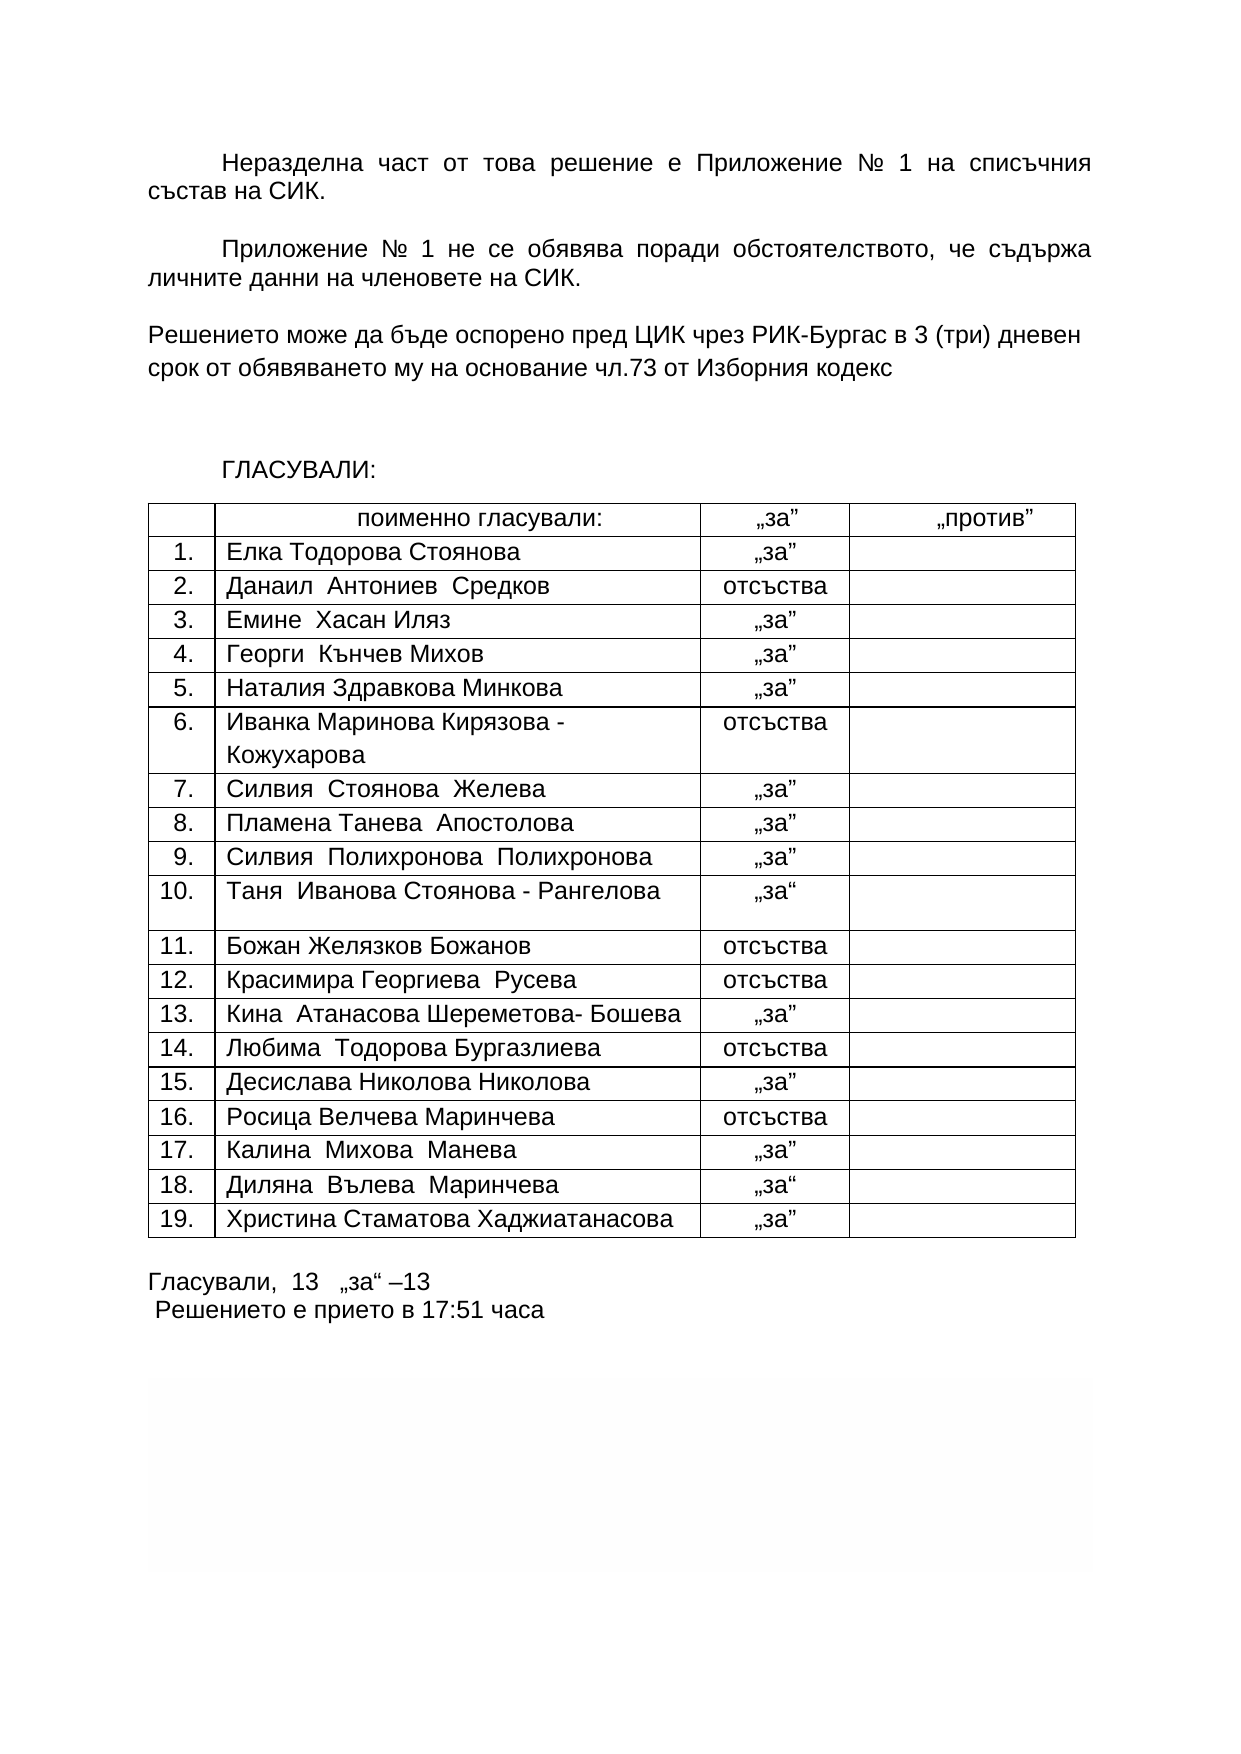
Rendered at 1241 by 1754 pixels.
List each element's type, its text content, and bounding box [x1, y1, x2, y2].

table_cell [850, 1204, 1075, 1237]
text Гласували, 13 „за“ –13 [148, 1266, 1093, 1295]
table_cell 8. [149, 808, 214, 841]
table_cell [850, 999, 1075, 1032]
table_cell Пламена Танева Апостолова [216, 808, 700, 841]
table_header „за” [701, 504, 849, 536]
table_cell отсъства [701, 571, 849, 604]
table_cell „за“ [701, 1170, 849, 1203]
table_cell Данаил Антониев Средков [216, 571, 700, 604]
table_cell „за” [701, 999, 849, 1032]
table_cell Наталия Здравкова Минкова [216, 673, 700, 706]
table_cell 7. [149, 774, 214, 807]
table_cell [850, 808, 1075, 841]
table_cell [850, 605, 1075, 638]
table_cell отсъства [701, 931, 849, 964]
table_cell „за” [701, 605, 849, 638]
text Решението може да бъде оспорено пред ЦИК чрез РИК-Бургас в 3 (три) дневен срок от обявяването му на основание чл.73 от Изборния кодекс [148, 320, 1093, 382]
table_cell [850, 571, 1075, 604]
table_cell [850, 931, 1075, 964]
table_cell отсъства [701, 1033, 849, 1066]
table_cell 4. [149, 639, 214, 672]
table_cell 12. [149, 965, 214, 998]
table_cell Калина Михова Манева [216, 1136, 700, 1168]
table_cell Росица Велчева Маринчева [216, 1101, 700, 1134]
table_cell „за” [701, 673, 849, 706]
table_cell [850, 774, 1075, 807]
table_header [149, 504, 214, 536]
table_cell 9. [149, 842, 214, 875]
table_cell Любима Тодорова Бургазлиева [216, 1033, 700, 1066]
table_cell [850, 876, 1075, 930]
table_cell Диляна Вълева Маринчева [216, 1170, 700, 1203]
table_cell Елка Тодорова Стоянова [216, 537, 700, 570]
table_cell [850, 537, 1075, 570]
table_header поименно гласували: [216, 504, 700, 536]
table_cell отсъства [701, 708, 849, 773]
table_cell Десислава Николова Николова [216, 1068, 700, 1100]
table_cell [850, 673, 1075, 706]
table_cell Силвия Полихронова Полихронова [216, 842, 700, 875]
table_cell [850, 1170, 1075, 1203]
text Неразделна част от това решение е Приложение № 1 на списъчния състав на СИК. [148, 148, 1093, 205]
table_cell Емине Хасан Иляз [216, 605, 700, 638]
table_cell „за” [701, 842, 849, 875]
table_cell 2. [149, 571, 214, 604]
table_cell [850, 639, 1075, 672]
text Решението е прието в 17:51 часа [148, 1295, 1093, 1324]
table_cell 16. [149, 1101, 214, 1134]
table_cell [850, 1136, 1075, 1168]
text Приложение № 1 не се обявява поради обстоятелството, че съдържа личните данни на членовете на СИК. [148, 234, 1093, 291]
table_cell „за” [701, 808, 849, 841]
table_cell 18. [149, 1170, 214, 1203]
table_cell [850, 842, 1075, 875]
table_cell 5. [149, 673, 214, 706]
table_cell 10. [149, 876, 214, 930]
table_cell „за“ [701, 876, 849, 930]
table_cell 15. [149, 1068, 214, 1100]
table_cell [850, 1068, 1075, 1100]
table_cell 6. [149, 708, 214, 773]
table_cell [850, 1101, 1075, 1134]
table_cell Таня Иванова Стоянова - Рангелова [216, 876, 700, 930]
table_cell 11. [149, 931, 214, 964]
table_cell „за” [701, 1068, 849, 1100]
table_cell 1. [149, 537, 214, 570]
table_cell Христина Стаматова Хаджиатанасова [216, 1204, 700, 1237]
table_cell „за” [701, 1136, 849, 1168]
table_cell Иванка Маринова Кирязова - Кожухарова [216, 708, 700, 773]
text ГЛАСУВАЛИ: [148, 455, 1093, 483]
table_cell [850, 708, 1075, 773]
table_cell Красимира Георгиева Русева [216, 965, 700, 998]
table_cell 3. [149, 605, 214, 638]
table_header „против” [850, 504, 1075, 536]
table_cell Кина Атанасова Шереметова- Бошева [216, 999, 700, 1032]
table_cell [850, 965, 1075, 998]
table_cell 14. [149, 1033, 214, 1066]
table_cell „за” [701, 1204, 849, 1237]
table_cell Георги Кънчев Михов [216, 639, 700, 672]
table_cell Божан Желязков Божанов [216, 931, 700, 964]
table_cell отсъства [701, 1101, 849, 1134]
table_cell 17. [149, 1136, 214, 1168]
table_cell Силвия Стоянова Желева [216, 774, 700, 807]
table_cell „за” [701, 537, 849, 570]
table_cell 13. [149, 999, 214, 1032]
table_cell „за” [701, 774, 849, 807]
table_cell 19. [149, 1204, 214, 1237]
table_cell [850, 1033, 1075, 1066]
table_cell „за” [701, 639, 849, 672]
table_cell отсъства [701, 965, 849, 998]
